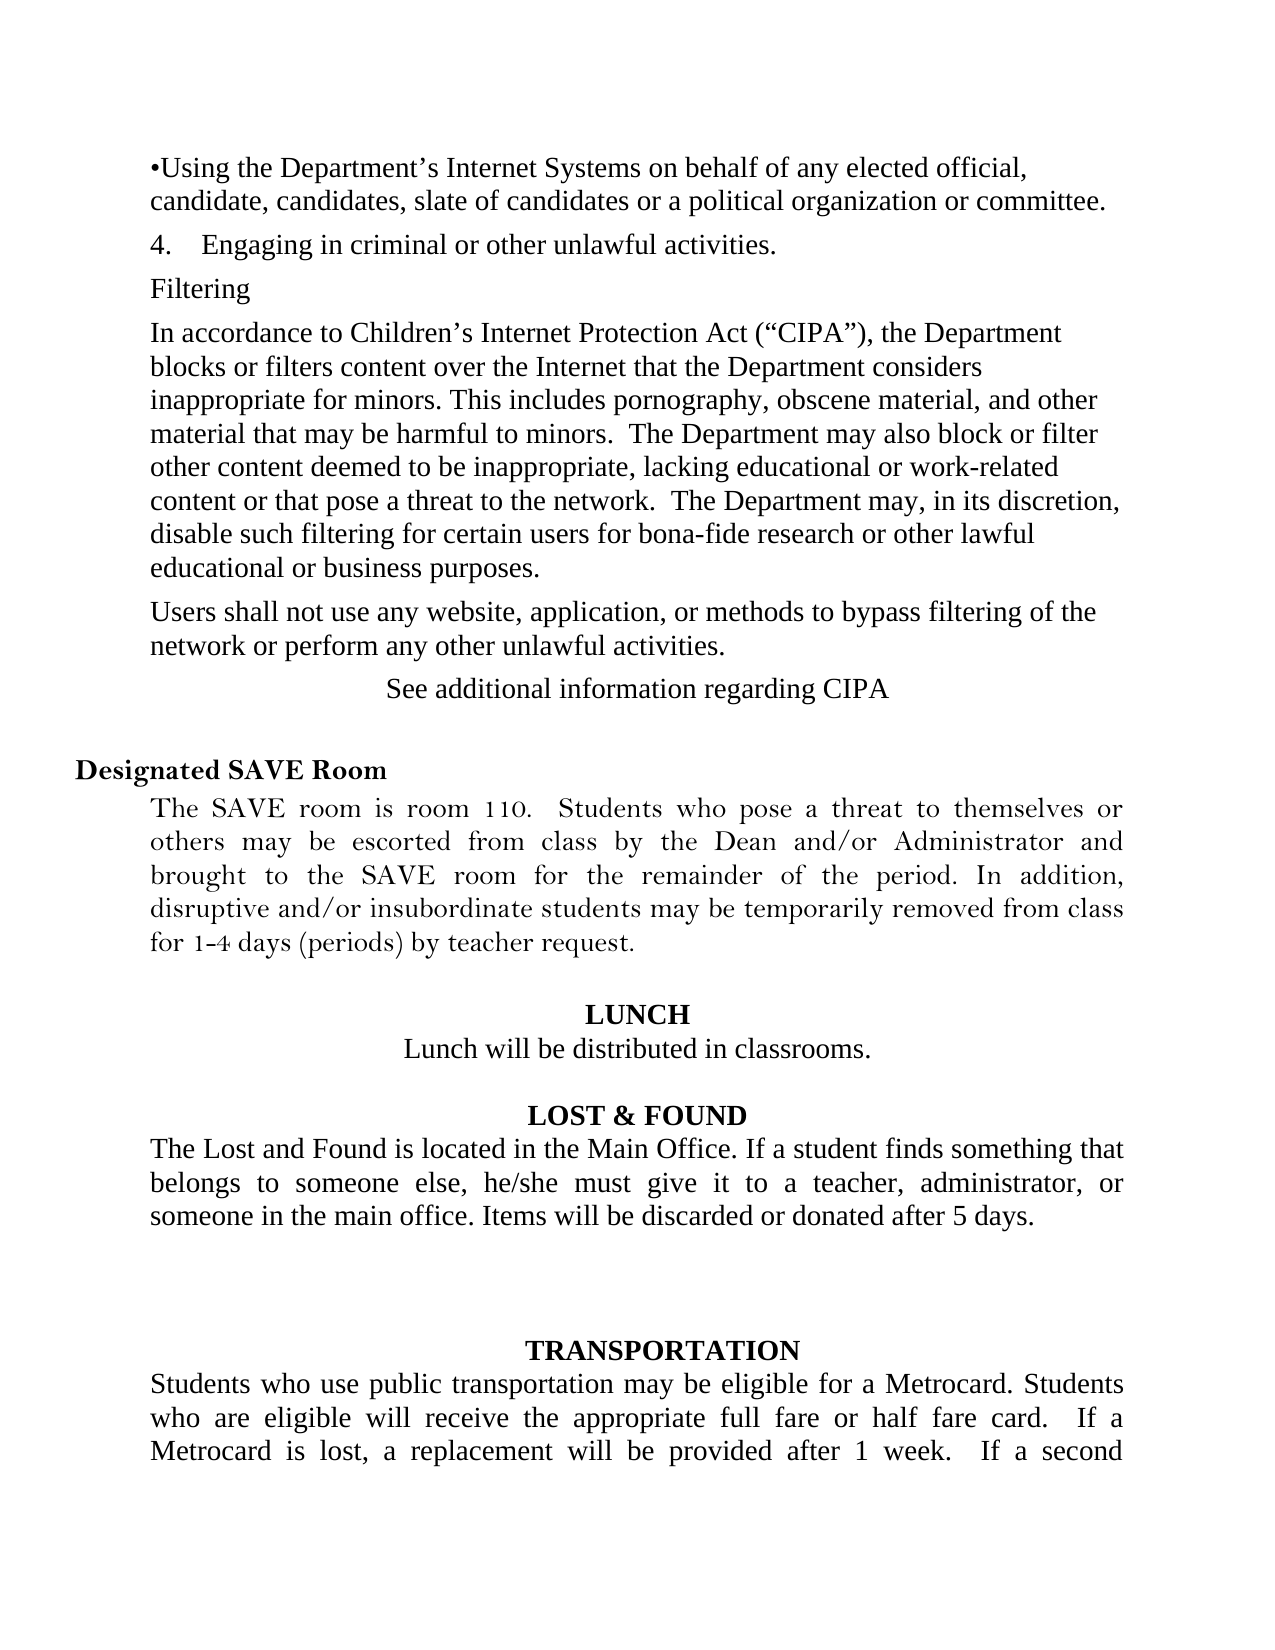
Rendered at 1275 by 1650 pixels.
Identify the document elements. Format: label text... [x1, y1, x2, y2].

text In accordance to Children’s Internet Protection Act (“CIPA”), the Department blocks or filters content over the Internet that the Department considers inappropriate for minors. This includes pornography, obscene material, and other material that may be harmful to minors. The Department may also block or filter other content deemed to be inappropriate, lacking educational or work-related content or that pose a threat to the network. The Department may, in its discretion, disable such filtering for certain users for bona-fide research or other lawful educational or business purposes. [150, 315, 1125, 584]
text See additional information regarding CIPA [150, 672, 1125, 705]
text 4. Engaging in criminal or other unlawful activities. [150, 227, 1125, 261]
text •Using the Department’s Internet Systems on behalf of any elected official, candidate, candidates, slate of candidates or a political organization or committee. [150, 150, 1125, 217]
text TRANSPORTATION [450, 1333, 1125, 1366]
text LUNCH [150, 997, 1125, 1031]
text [150, 1366, 1125, 1467]
text Users shall not use any website, application, or methods to bypass filtering of the network or perform any other unlawful activities. [150, 594, 1125, 661]
text LOST & FOUND [150, 1098, 1125, 1131]
text The SAVE room is room 110. Students who pose a threat to themselves or others may be escorted from class by the Dean and/or Administrator and brought to the SAVE room for the remainder of the period. In addition, disruptive and/or insubordinate students may be temporarily removed from class for 1-4 days (periods) by teacher request. [150, 791, 1125, 959]
text Filtering [150, 271, 1125, 305]
text Designated SAVE Room [75, 753, 1125, 787]
text Lunch will be distributed in classrooms. [150, 1031, 1125, 1064]
text The Lost and Found is located in the Main Office. If a student finds something that belongs to someone else, he/she must give it to a teacher, administrator, or someone in the main office. Items will be discarded or donated after 5 days. [150, 1131, 1125, 1232]
